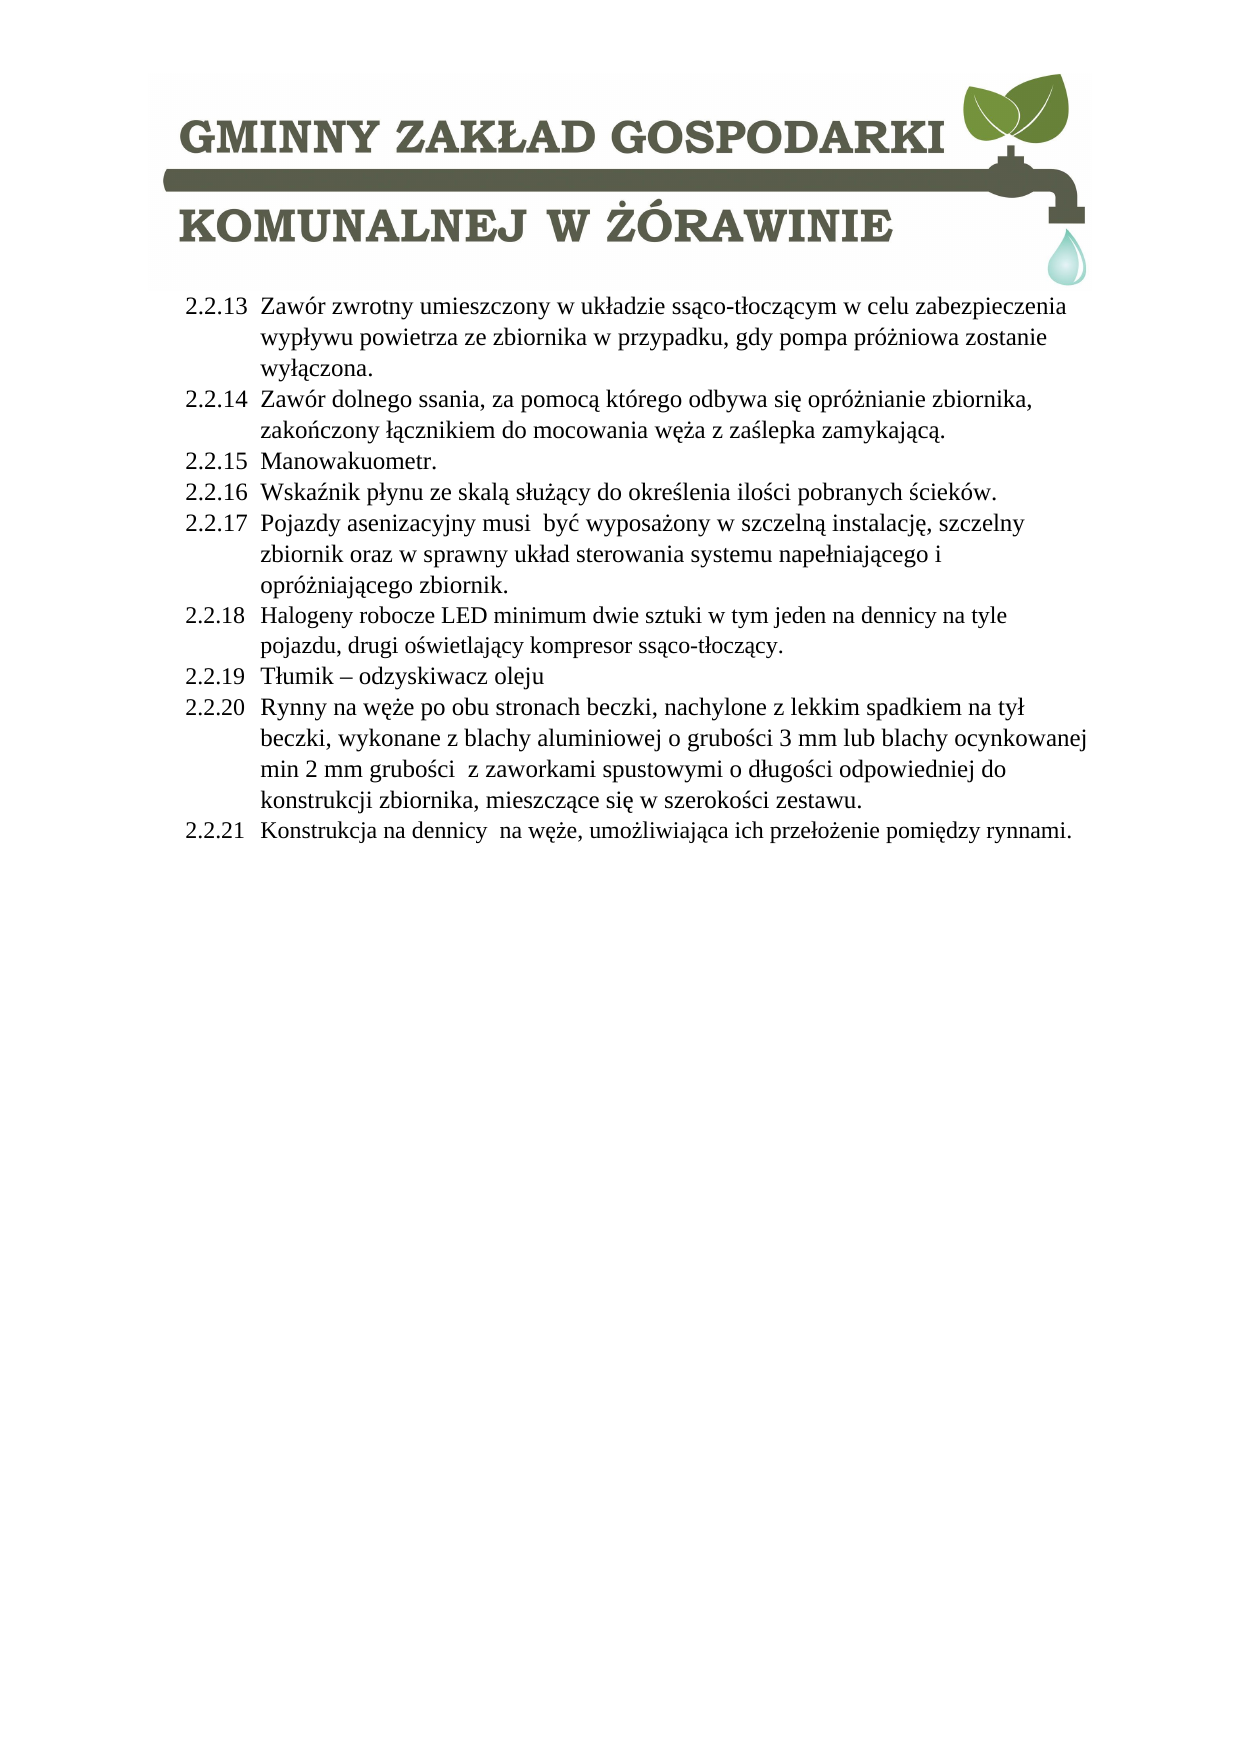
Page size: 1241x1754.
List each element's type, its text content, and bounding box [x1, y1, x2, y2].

list Halogeny robocze LED minimum dwie sztuki w tym jeden na dennicy na tyle pojazdu, drugi oświetlający kompresor ssąco-tłoczący. [185, 601, 1093, 658]
list Tłumik – odzyskiwacz oleju [185, 661, 1093, 689]
list Wskaźnik płynu ze skalą służący do określenia ilości pobranych ścieków. [185, 477, 1093, 506]
list Manowakuometr. [185, 446, 1093, 475]
picture [147, 73, 1093, 291]
list Rynny na węże po obu stronach beczki, nachylone z lekkim spadkiem na tył beczki, wykonane z blachy aluminiowej o grubości 3 mm lub blachy ocynkowanej min 2 mm grubości z zaworkami spustowymi o długości odpowiedniej do konstrukcji zbiornika, mieszczące się w szerokości zestawu. [185, 692, 1093, 814]
list Pojazdy asenizacyjny musi być wyposażony w szczelną instalację, szczelny zbiornik oraz w sprawny układ sterowania systemu napełniającego i opróżniającego zbiornik. [185, 508, 1093, 599]
list Zawór zwrotny umieszczony w układzie ssąco-tłoczącym w celu zabezpieczenia wypływu powietrza ze zbiornika w przypadku, gdy pompa próżniowa zostanie wyłączona. [185, 291, 1093, 382]
list Zawór dolnego ssania, za pomocą którego odbywa się opróżnianie zbiornika, zakończony łącznikiem do mocowania węża z zaślepka zamykającą. [185, 384, 1093, 444]
list Konstrukcja na dennicy na węże, umożliwiająca ich przełożenie pomiędzy rynnami. [185, 816, 1093, 843]
